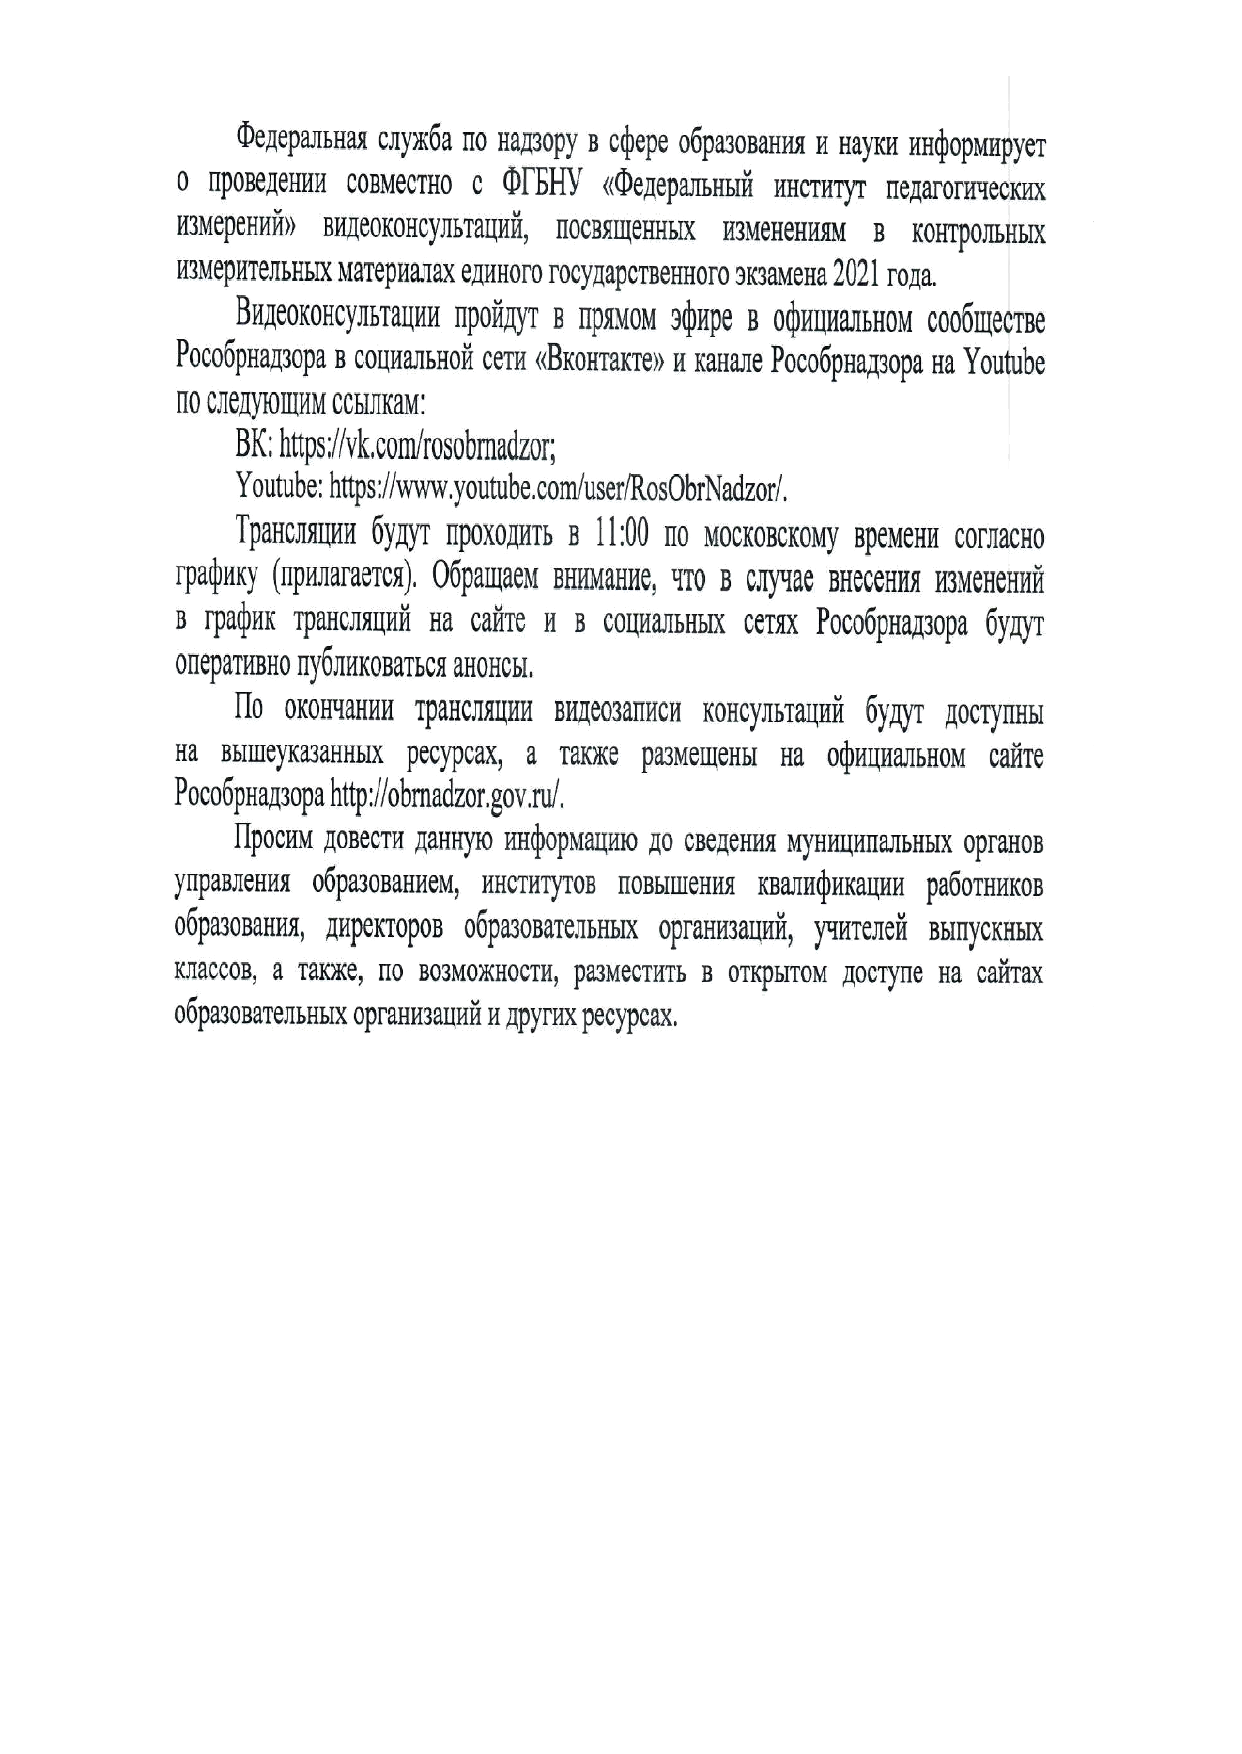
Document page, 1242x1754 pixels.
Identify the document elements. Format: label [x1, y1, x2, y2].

picture [170, 76, 1094, 1039]
